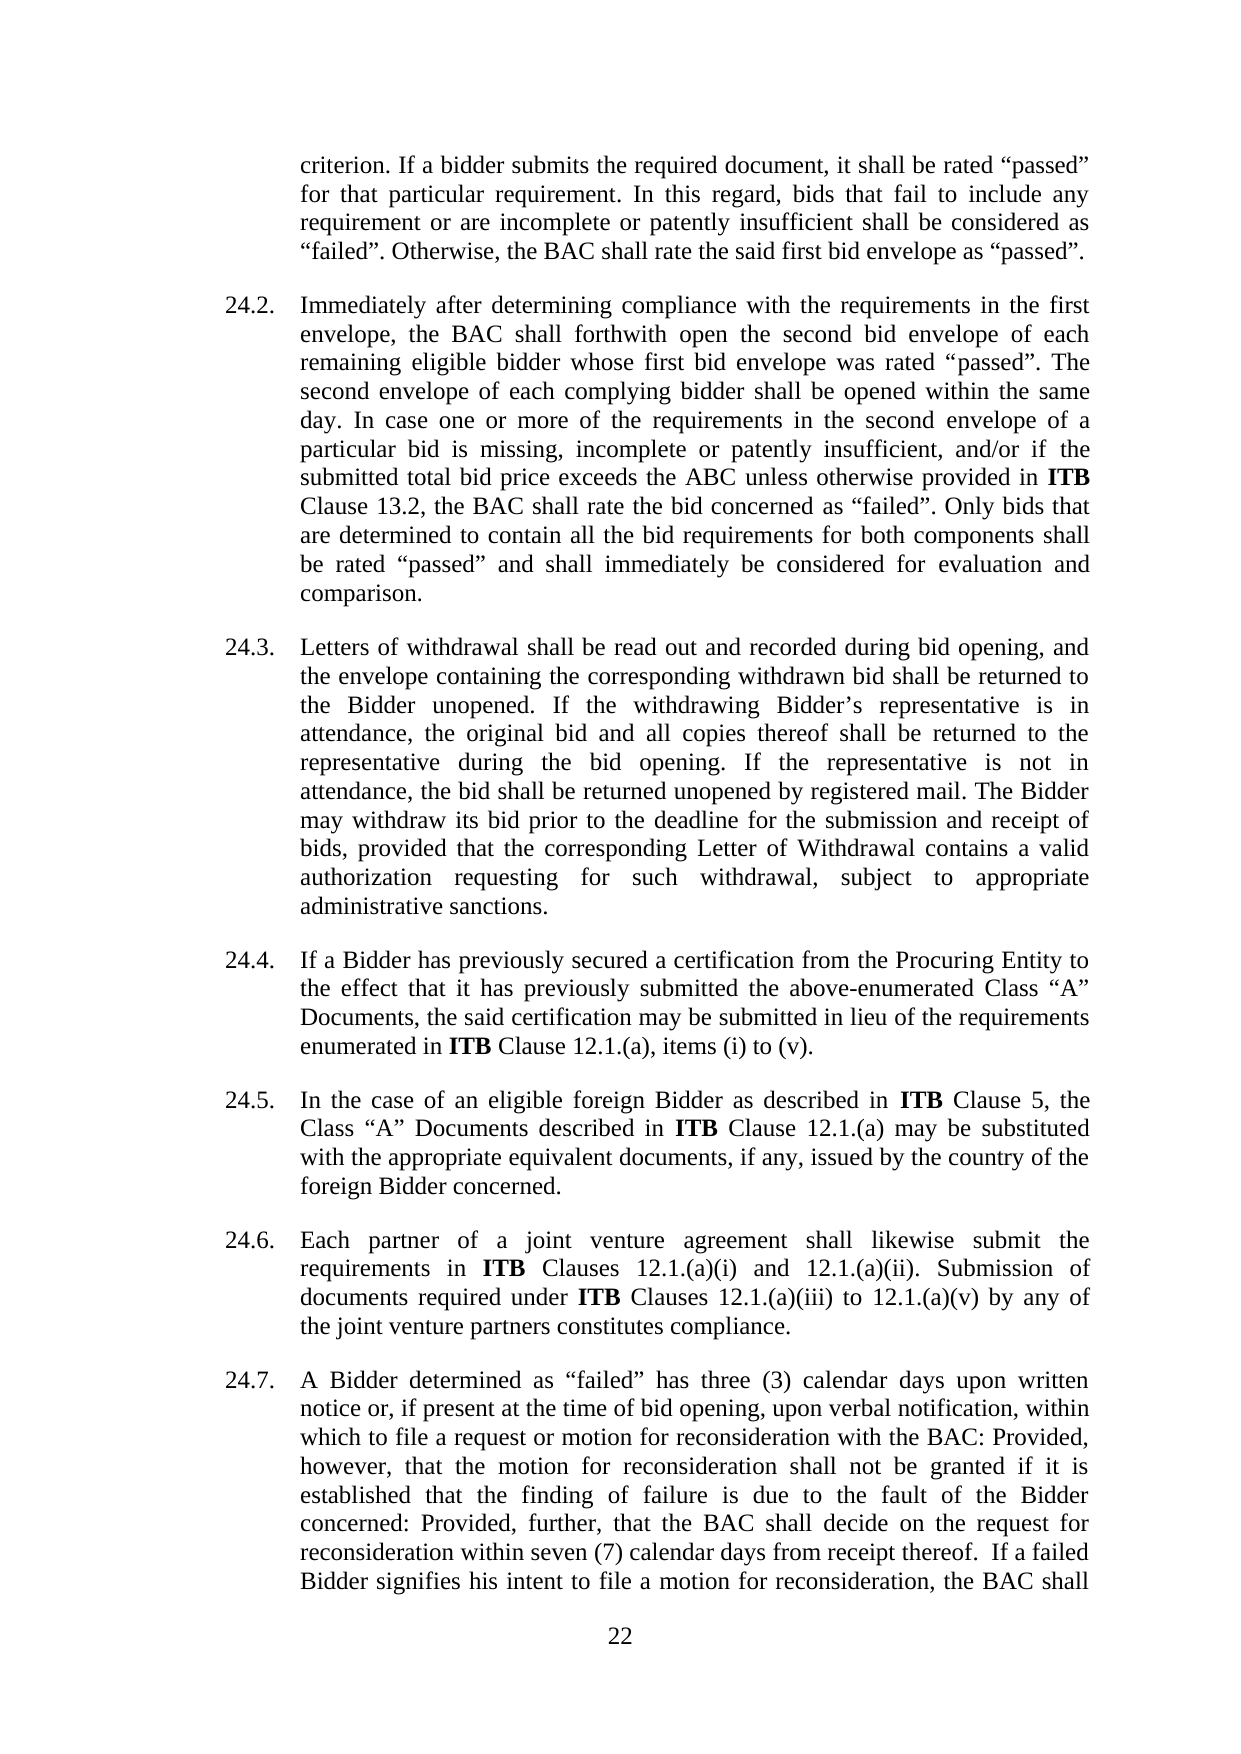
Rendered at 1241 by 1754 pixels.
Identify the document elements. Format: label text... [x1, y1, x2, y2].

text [225, 1365, 1090, 1595]
text Each partner of a joint venture agreement shall likewise submit the requirements in ITB Clauses 12.1(a)(i) and 12.1(a)(ii). Submission of documents required under ITB Clauses 12.1(a)(iii) to 12.1(a)(v) by any of the joint venture partners constitutes compliance. [225, 1225, 1090, 1340]
text If a Bidder has previously secured a certification from the Procuring Entity to the effect that it has previously submitted the above-enumerated Class “A” Documents, the said certification may be submitted in lieu of the requirements enumerated in ITB Clause 12.1(a), items (i) to (v). [225, 945, 1090, 1060]
text Letters of withdrawal shall be read out and recorded during bid opening, and the envelope containing the corresponding withdrawn bid shall be returned to the Bidder unopened. If the withdrawing Bidder’s representative is in attendance, the original bid and all copies thereof shall be returned to the representative during the bid opening. If the representative is not in attendance, the bid shall be returned unopened by registered mail. The Bidder may withdraw its bid prior to the deadline for the submission and receipt of bids, provided that the corresponding Letter of Withdrawal contains a valid authorization requesting for such withdrawal, subject to appropriate administrative sanctions. [225, 632, 1090, 920]
text Immediately after determining compliance with the requirements in the first envelope, the BAC shall forthwith open the second bid envelope of each remaining eligible bidder whose first bid envelope was rated “passed”. The second envelope of each complying bidder shall be opened within the same day. In case one or more of the requirements in the second envelope of a particular bid is missing, incomplete or patently insufficient, and/or if the submitted total bid price exceeds the ABC unless otherwise provided in ITB Clause 13.2, the BAC shall rate the bid concerned as “failed”. Only bids that are determined to contain all the bid requirements for both components shall be rated “passed” and shall immediately be considered for evaluation and comparison. [225, 290, 1090, 607]
text In the case of an eligible foreign Bidder as described in ITB Clause 5, the Class “A” Documents described in ITB Clause 12.1(a) may be substituted with the appropriate equivalent documents, if any, issued by the country of the foreign Bidder concerned. [225, 1085, 1090, 1200]
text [225, 150, 1090, 265]
